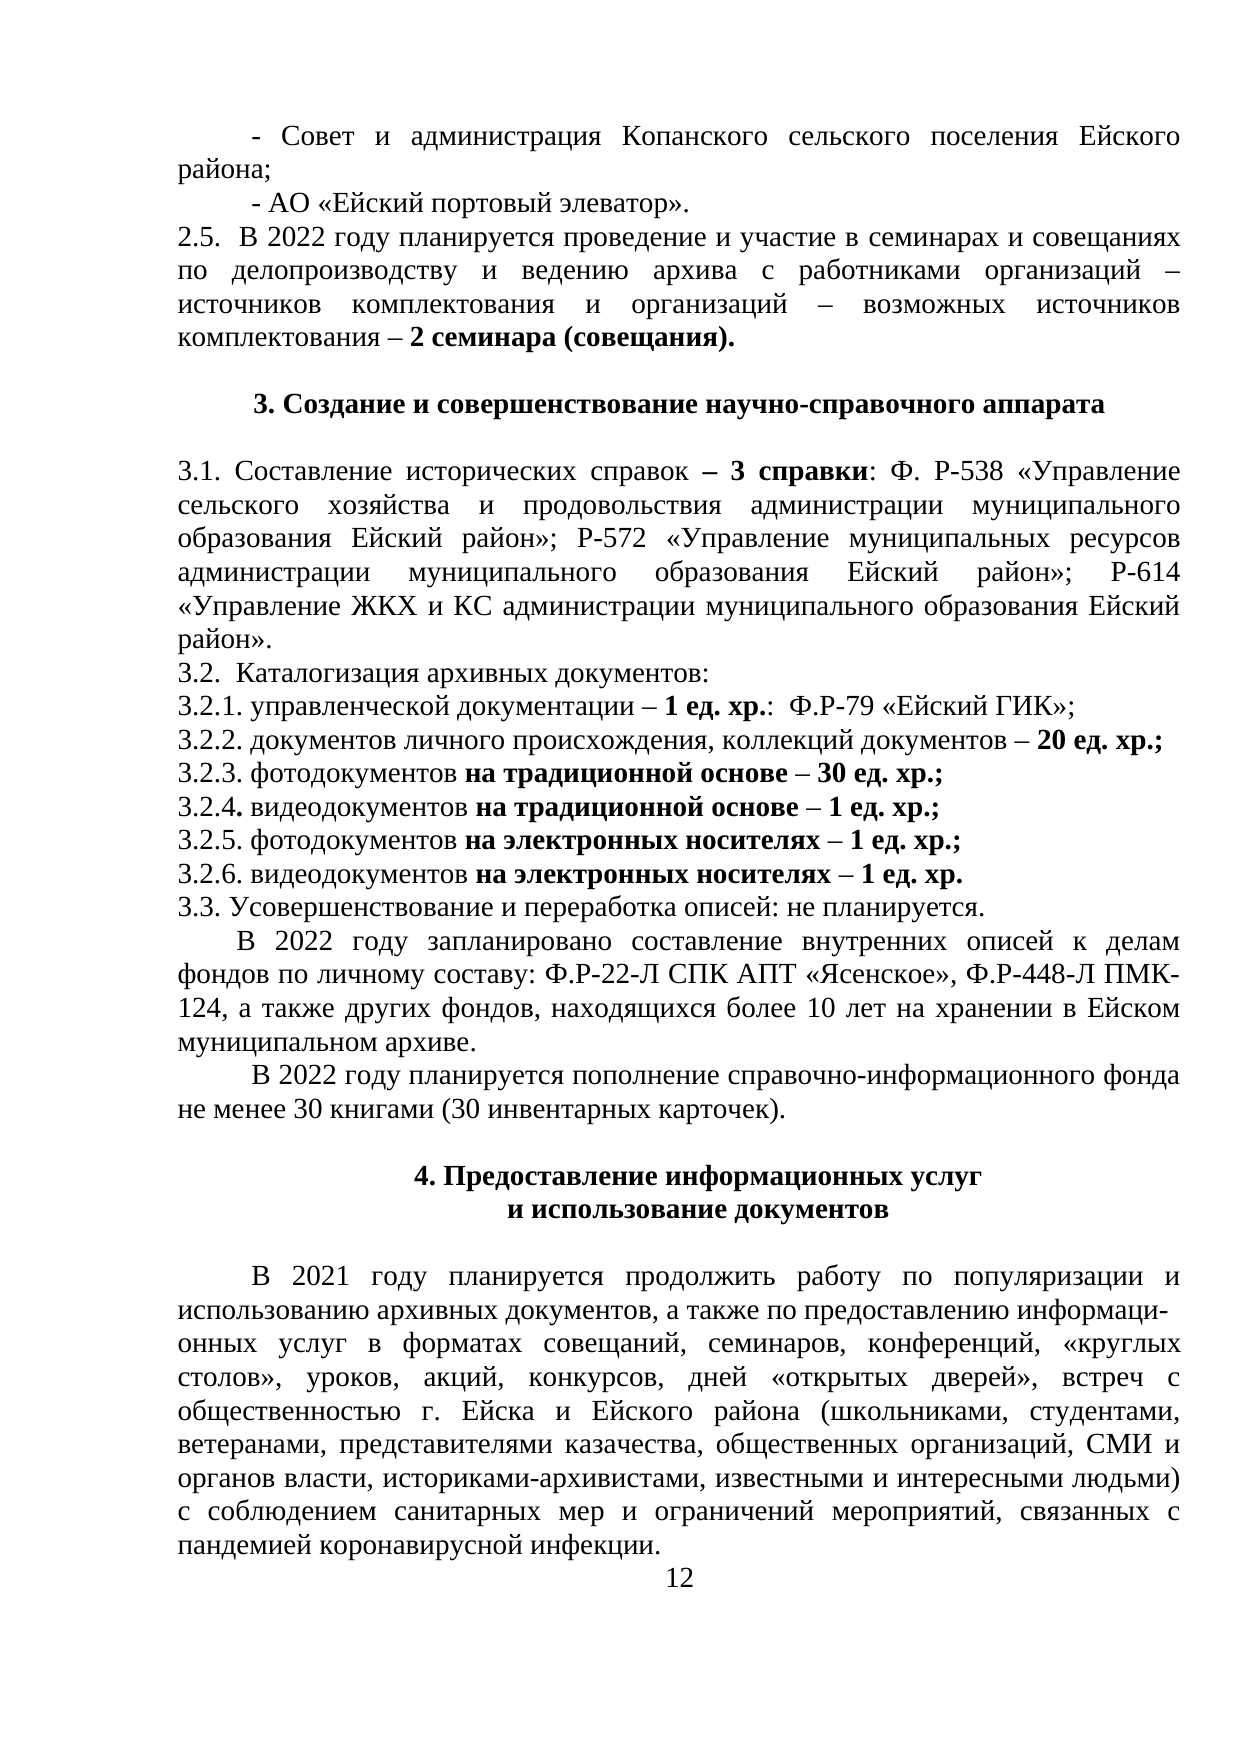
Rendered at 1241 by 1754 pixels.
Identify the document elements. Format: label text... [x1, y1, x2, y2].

text 3.2.6. видеодокументов на электронных носителях – 1 ед. хр. [177, 856, 1181, 889]
text и использование документов [140, 1191, 1181, 1225]
text 4. Предоставление информационных услуг [140, 1158, 1181, 1191]
text - Совет и администрация Копанского сельского поселения Ейского района; [177, 118, 1181, 185]
text В 2021 году планируется продолжить работу по популяризации и использованию архивных документов, а также по предоставлению информаци- [177, 1258, 1181, 1326]
text 3.2.4. видеодокументов на традиционной основе – 1 ед. хр.; [177, 789, 1181, 822]
text 3.2.5. фотодокументов на электронных носителях – 1 ед. хр.; [177, 822, 1181, 856]
text 3.2.2. документов личного происхождения, коллекций документов – 20 ед. хр.; [177, 722, 1181, 755]
text 3. Создание и совершенствование научно-справочного аппарата [177, 386, 1181, 420]
text 3.1. Составление исторических справок – 3 справки: Ф. Р-538 «Управление сельского хозяйства и продовольствия администрации муниципального образования Ейский район»; Р-572 «Управление муниципальных ресурсов администрации муниципального образования Ейский район»; Р-614 «Управление ЖКХ и КС администрации муниципального образования Ейский район». [177, 453, 1181, 655]
text 3.3. Усовершенствование и переработка описей: не планируется. [177, 889, 1181, 923]
text 3.2. Каталогизация архивных документов: [177, 655, 1181, 688]
text 3.2.3. фотодокументов на традиционной основе – 30 ед. хр.; [177, 755, 1181, 789]
text 12 [177, 1560, 1181, 1594]
text В 2022 году планируется пополнение справочно-информационного фонда не менее 30 книгами (30 инвентарных карточек). [177, 1057, 1181, 1124]
text 3.2.1. управленческой документации – 1 ед. хр.: Ф.Р-79 «Ейский ГИК»; [177, 688, 1181, 722]
text В 2022 году запланировано составление внутренних описей к делам фондов по личному составу: Ф.Р-22-Л СПК АПТ «Ясенское», Ф.Р-448-Л ПМК-124, а также других фондов, находящихся более 10 лет на хранении в Ейском муниципальном архиве. [177, 923, 1181, 1057]
text - АО «Ейский портовый элеватор». [177, 185, 1181, 219]
text онных услуг в форматах совещаний, семинаров, конференций, «круглых столов», уроков, акций, конкурсов, дней «открытых дверей», встреч с общественностью г. Ейска и Ейского района (школьниками, студентами, ветеранами, представителями казачества, общественных организаций, СМИ и органов власти, историками-архивистами, известными и интересными людьми) с соблюдением санитарных мер и ограничений мероприятий, связанных с пандемией коронавирусной инфекции. [177, 1326, 1181, 1560]
text 2.5. В 2022 году планируется проведение и участие в семинарах и совещаниях по делопроизводству и ведению архива с работниками организаций – источников комплектования и организаций – возможных источников комплектования – 2 семинара (совещания). [177, 219, 1181, 353]
